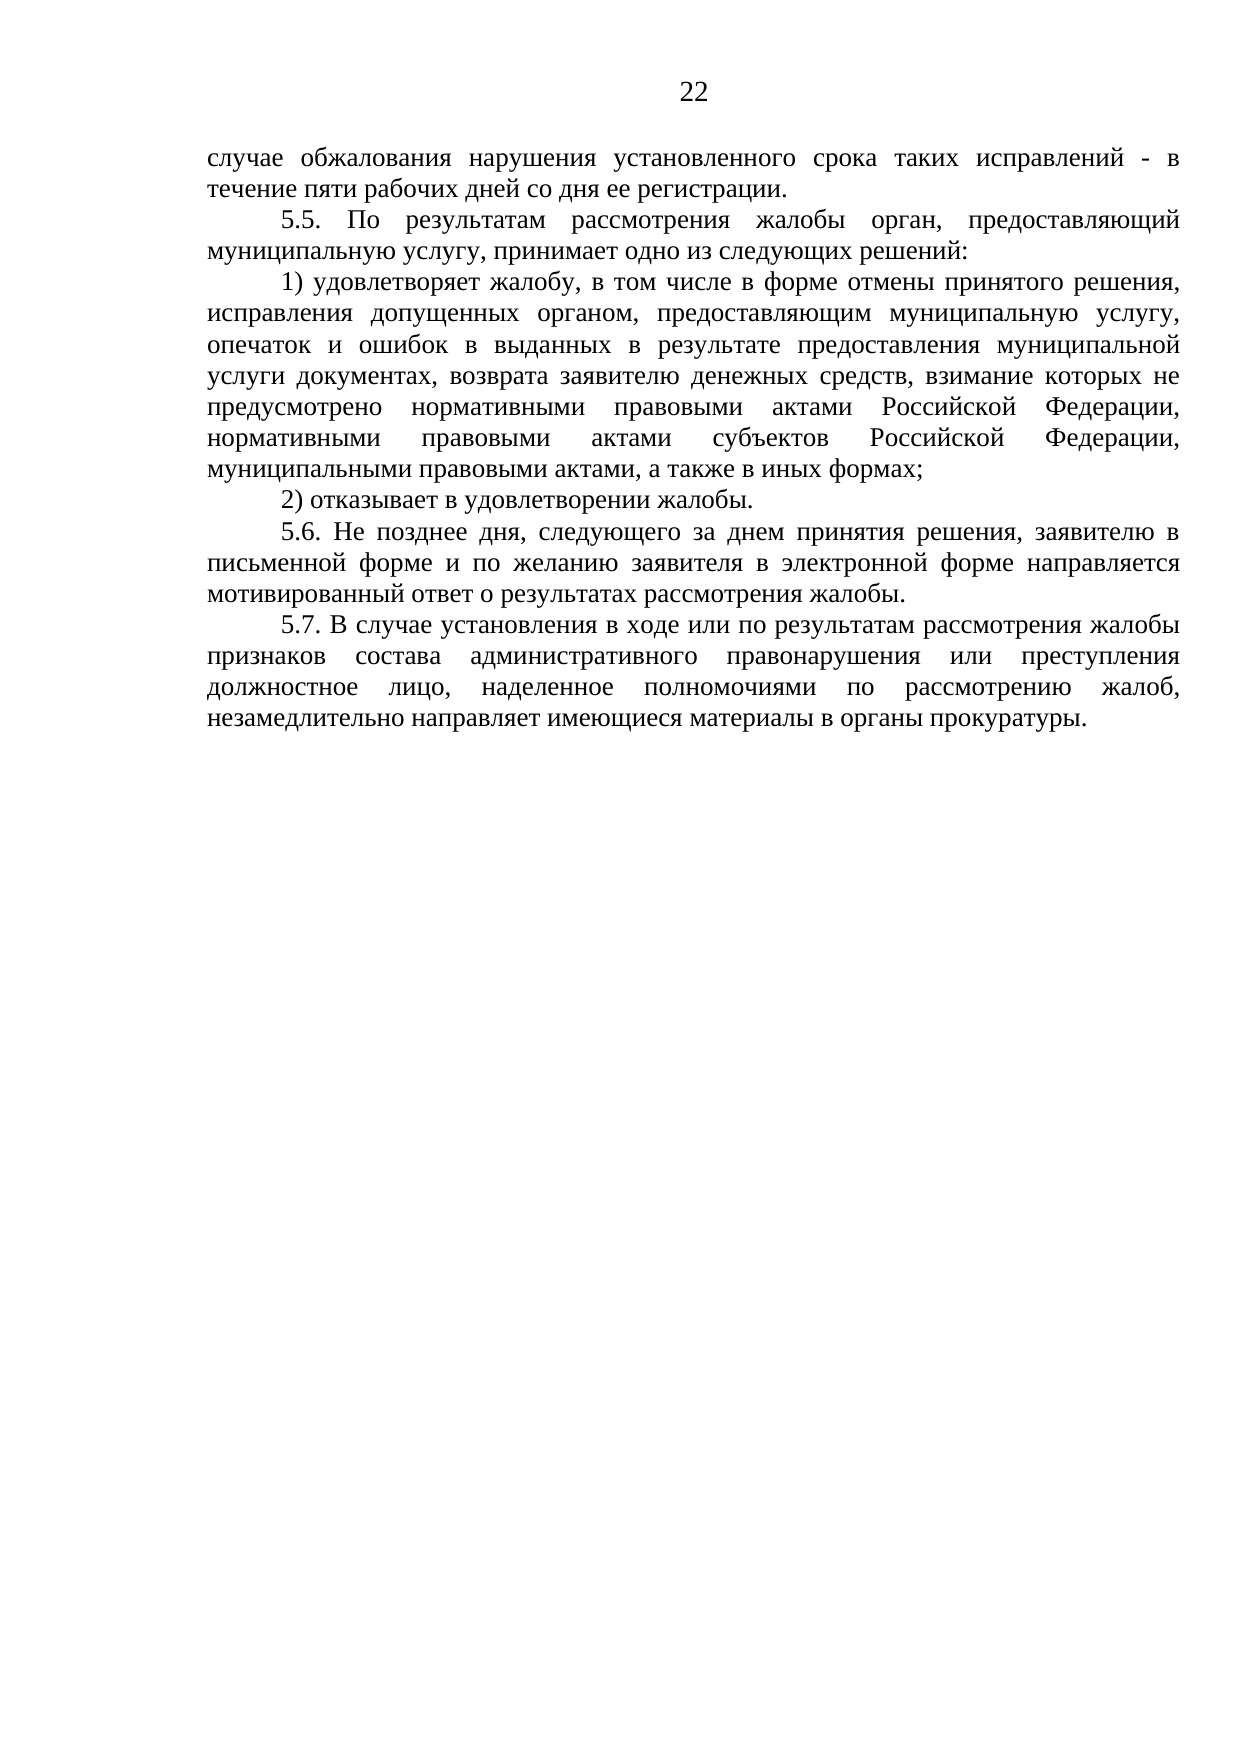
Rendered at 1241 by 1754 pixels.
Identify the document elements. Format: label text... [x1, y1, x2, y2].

text 5.7. В случае установления в ходе или по результатам рассмотрения жалобы признаков состава административного правонарушения или преступления должностное лицо, наделенное полномочиями по рассмотрению жалоб, незамедлительно направляет имеющиеся материалы в органы прокуратуры. [207, 608, 1181, 733]
text 1) удовлетворяет жалобу, в том числе в форме отмены принятого решения, исправления допущенных органом, предоставляющим муниципальную услугу, опечаток и ошибок в выданных в результате предоставления муниципальной услуги документах, возврата заявителю денежных средств, взимание которых не предусмотрено нормативными правовыми актами Российской Федерации, нормативными правовыми актами субъектов Российской Федерации, муниципальными правовыми актами, а также в иных формах; [207, 265, 1181, 483]
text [207, 141, 1181, 203]
text 5.5. По результатам рассмотрения жалобы орган, предоставляющий муниципальную услугу, принимает одно из следующих решений: [207, 203, 1181, 265]
text 2) отказывает в удовлетворении жалобы. [207, 483, 1181, 514]
text 5.6. Не позднее дня, следующего за днем принятия решения, заявителю в письменной форме и по желанию заявителя в электронной форме направляется мотивированный ответ о результатах рассмотрения жалобы. [207, 514, 1181, 608]
